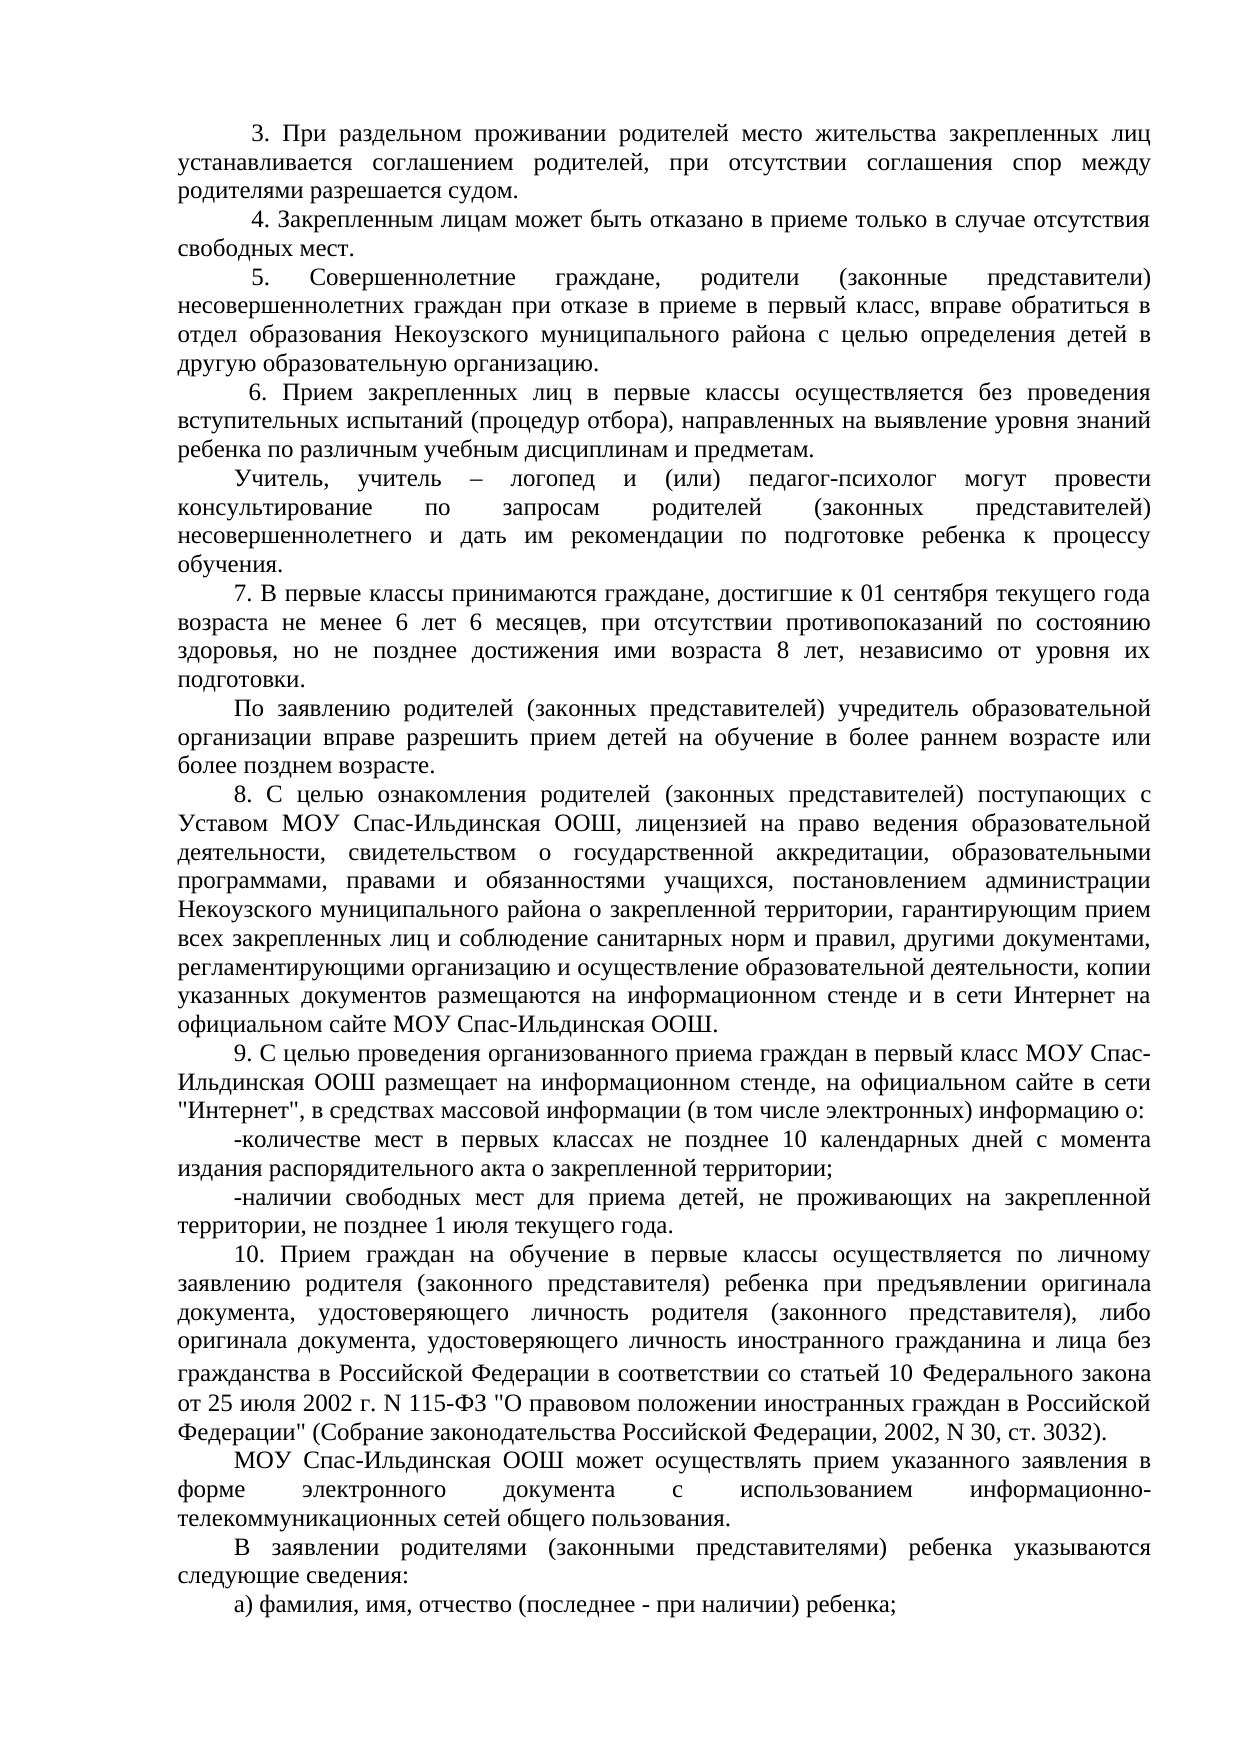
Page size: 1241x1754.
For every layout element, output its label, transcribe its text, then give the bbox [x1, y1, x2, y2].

text В заявлении родителями (законными представителями) ребенка указываются следующие сведения: [177, 1532, 1152, 1589]
text 5. Совершеннолетние граждане, родители (законные представители) несовершеннолетних граждан при отказе в приеме в первый класс, вправе обратиться в отдел образования Некоузского муниципального района с целью определения детей в другую образовательную организацию. [177, 262, 1152, 377]
text 10. Прием граждан на обучение в первые классы осуществляется по личному заявлению родителя (законного представителя) ребенка при предъявлении оригинала документа, удостоверяющего личность родителя (законного представителя), либо оригинала документа, удостоверяющего личность иностранного гражданина и лица без гражданства в Российской Федерации в соответствии со статьей 10 Федерального закона от 25 июля 2002 г. N 115-ФЗ "О правовом положении иностранных граждан в Российской Федерации" (Собрание законодательства Российской Федерации, 2002, N 30, ст. 3032). [177, 1239, 1152, 1445]
text Учитель, учитель – логопед и (или) педагог-психолог могут провести консультирование по запросам родителей (законных представителей) несовершеннолетнего и дать им рекомендации по подготовке ребенка к процессу обучения. [177, 463, 1152, 578]
text 7. В первые классы принимаются граждане, достигшие к 01 сентября текущего года возраста не менее 6 лет 6 месяцев, при отсутствии противопоказаний по состоянию здоровья, но не позднее достижения ими возраста 8 лет, независимо от уровня их подготовки. [177, 578, 1152, 693]
text а) фамилия, имя, отчество (последнее - при наличии) ребенка; [177, 1589, 1152, 1618]
text 9. С целью проведения организованного приема граждан в первый класс МОУ Спас-Ильдинская ООШ размещает на информационном стенде, на официальном сайте в сети "Интернет", в средствах массовой информации (в том числе электронных) информацию о: [177, 1038, 1152, 1124]
text 6. Прием закрепленных лиц в первые классы осуществляется без проведения вступительных испытаний (процедур отбора), направленных на выявление уровня знаний ребенка по различным учебным дисциплинам и предметам. [177, 377, 1152, 463]
text МОУ Спас-Ильдинская ООШ может осуществлять прием указанного заявления в форме электронного документа с использованием информационно-телекоммуникационных сетей общего пользования. [177, 1445, 1152, 1532]
title 3. При раздельном проживании родителей место жительства закрепленных лиц устанавливается соглашением родителей, при отсутствии соглашения спор между родителями разрешается судом. [177, 118, 1152, 204]
text -наличии свободных мест для приема детей, не проживающих на закрепленной территории, не позднее 1 июля текущего года. [177, 1182, 1152, 1239]
text По заявлению родителей (законных представителей) учредитель образовательной организации вправе разрешить прием детей на обучение в более раннем возрасте или более позднем возрасте. [177, 693, 1152, 779]
title 4. Закрепленным лицам может быть отказано в приеме только в случае отсутствия свободных мест. [177, 204, 1152, 262]
text 8. С целью ознакомления родителей (законных представителей) поступающих с Уставом МОУ Спас-Ильдинская ООШ, лицензией на право ведения образовательной деятельности, свидетельством о государственной аккредитации, образовательными программами, правами и обязанностями учащихся, постановлением администрации Некоузского муниципального района о закрепленной территории, гарантирующим прием всех закрепленных лиц и соблюдение санитарных норм и правил, другими документами, регламентирующими организацию и осуществление образовательной деятельности, копии указанных документов размещаются на информационном стенде и в сети Интернет на официальном сайте МОУ Спас-Ильдинская ООШ. [177, 779, 1152, 1038]
text -количестве мест в первых классах не позднее 10 календарных дней с момента издания распорядительного акта о закрепленной территории; [177, 1124, 1152, 1182]
